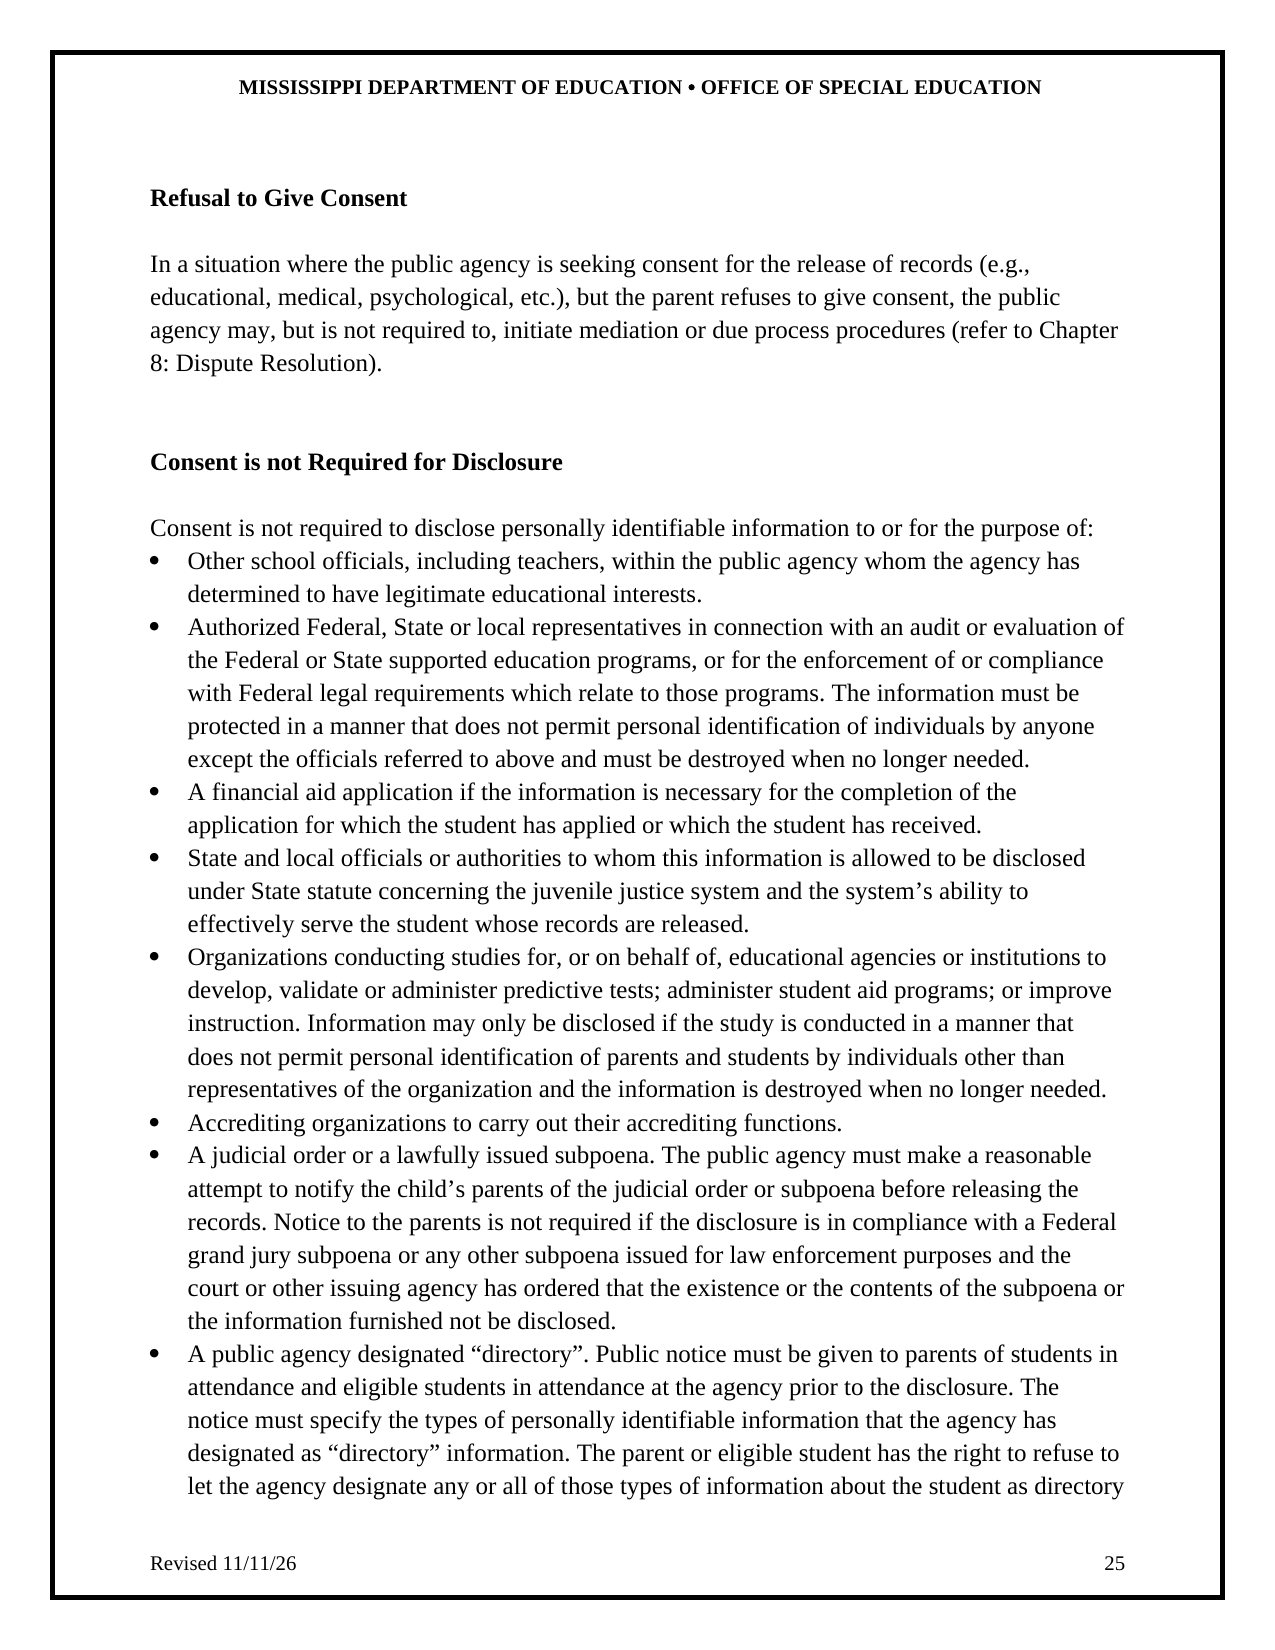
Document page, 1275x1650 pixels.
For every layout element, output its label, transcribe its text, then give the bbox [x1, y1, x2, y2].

text Consent is not Required for Disclosure [150, 447, 1125, 476]
list Organizations conducting studies for, or on behalf of, educational agencies or institutions to develop, validate or administer predictive tests; administer student aid programs; or improve instruction. Information may only be disclosed if the study is conducted in a manner that does not permit personal identification of parents and students by individuals other than representatives of the organization and the information is destroyed when no longer needed. [150, 942, 1125, 1103]
list A financial aid application if the information is necessary for the completion of the application for which the student has applied or which the student has received. [150, 777, 1125, 839]
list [150, 1339, 1125, 1499]
list Authorized Federal, State or local representatives in connection with an audit or evaluation of the Federal or State supported education programs, or for the enforcement of or compliance with Federal legal requirements which relate to those programs. The information must be protected in a manner that does not permit personal identification of individuals by anyone except the officials referred to above and must be destroyed when no longer needed. [150, 612, 1125, 773]
text Refusal to Give Consent [150, 183, 1125, 212]
list A judicial order or a lawfully issued subpoena. The public agency must make a reasonable attempt to notify the child’s parents of the judicial order or subpoena before releasing the records. Notice to the parents is not required if the disclosure is in compliance with a Federal grand jury subpoena or any other subpoena issued for law enforcement purposes and the court or other issuing agency has ordered that the existence or the contents of the subpoena or the information furnished not be disclosed. [150, 1141, 1125, 1334]
text Consent is not required to disclose personally identifiable information to or for the purpose of: [150, 513, 1125, 542]
text In a situation where the public agency is seeking consent for the release of records (e.g., educational, medical, psychological, etc.), but the parent refuses to give consent, the public agency may, but is not required to, initiate mediation or due process procedures (refer to Chapter 8: Dispute Resolution). [150, 249, 1125, 377]
list State and local officials or authorities to whom this information is allowed to be disclosed under State statute concerning the juvenile justice system and the system’s ability to effectively serve the student whose records are released. [150, 843, 1125, 938]
list Accrediting organizations to carry out their accrediting functions. [150, 1108, 1125, 1136]
list Other school officials, including teachers, within the public agency whom the agency has determined to have legitimate educational interests. [150, 546, 1125, 608]
